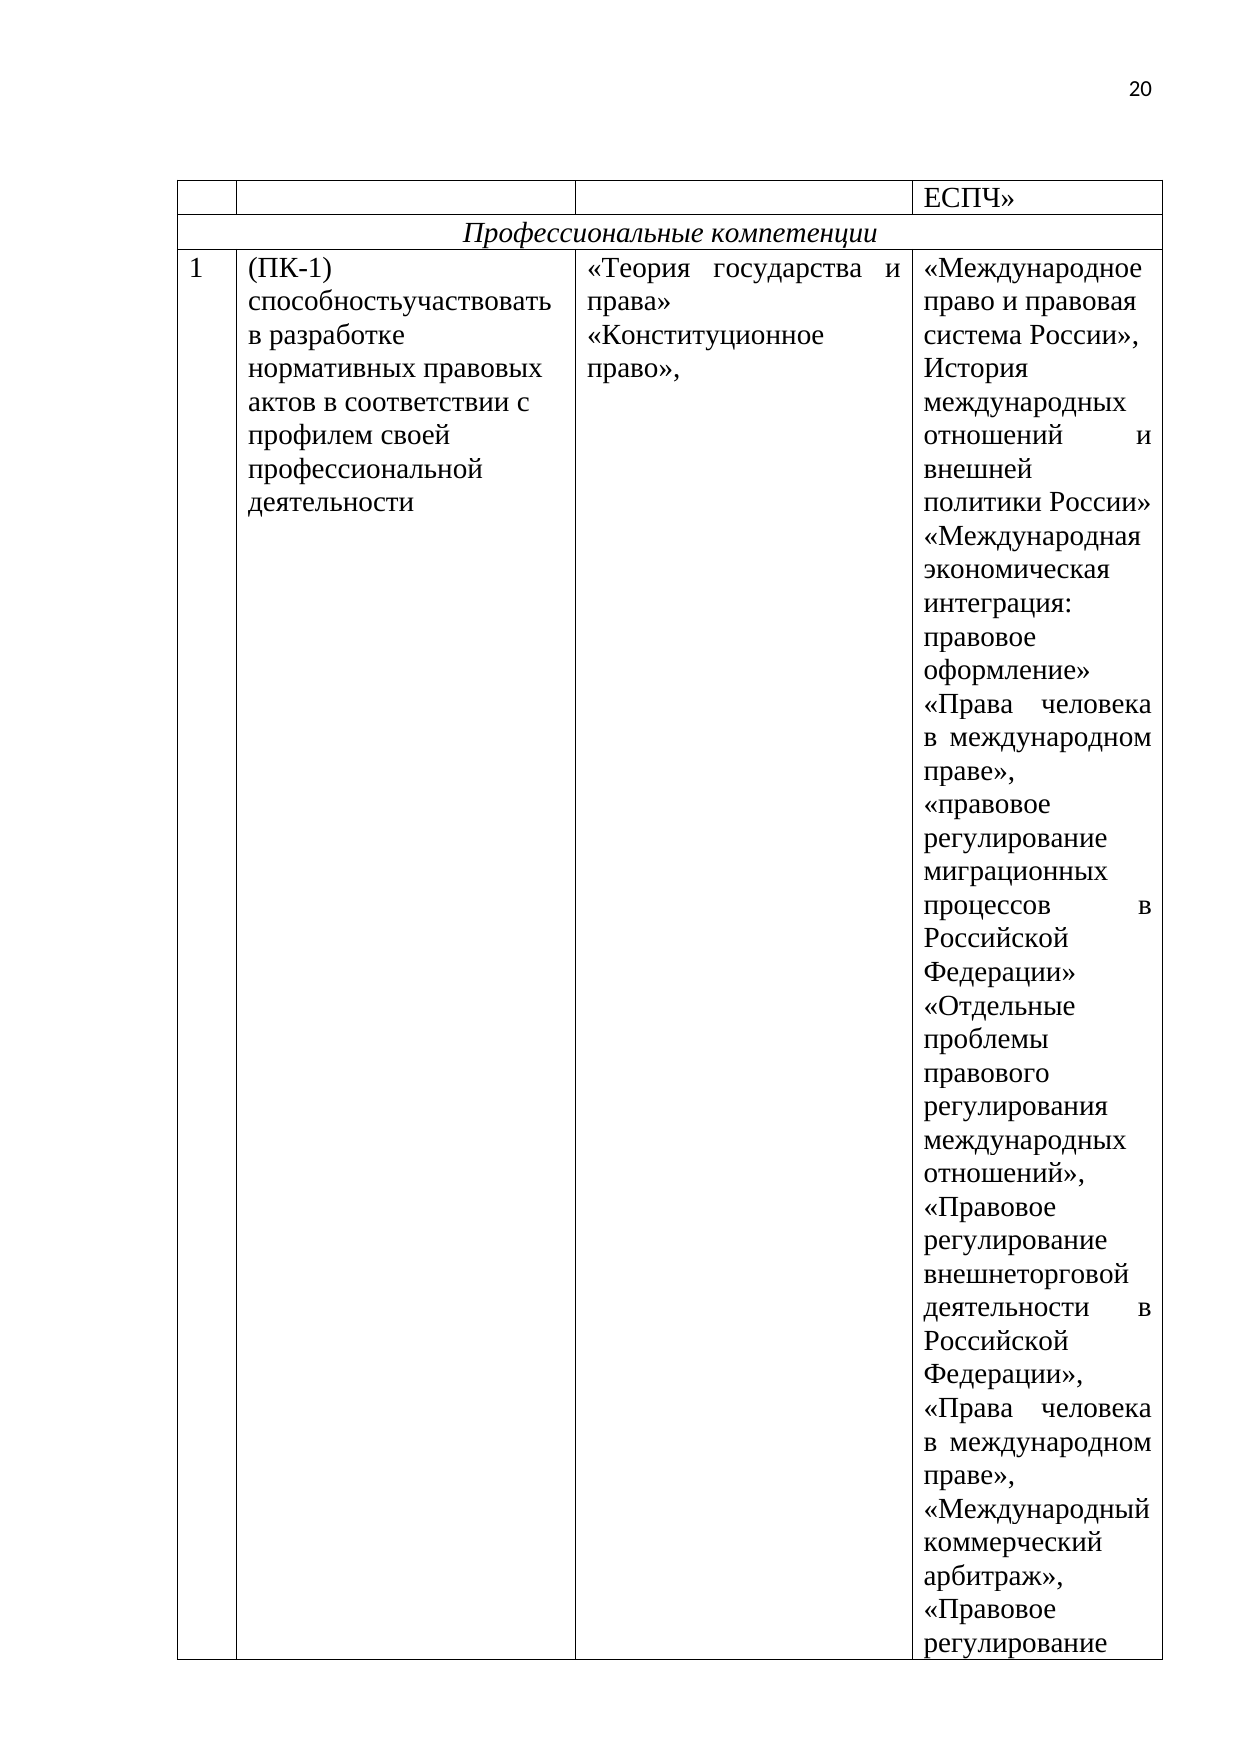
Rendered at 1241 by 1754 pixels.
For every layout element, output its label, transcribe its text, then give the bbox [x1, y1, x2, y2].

table_cell 1 [178, 250, 236, 1658]
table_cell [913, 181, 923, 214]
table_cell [237, 250, 575, 1658]
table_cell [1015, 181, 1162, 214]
table_cell 46 [178, 181, 236, 214]
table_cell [237, 181, 575, 214]
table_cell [576, 181, 912, 214]
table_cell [913, 250, 1162, 1658]
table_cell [576, 250, 912, 1658]
table_cell Профессиональные компетенции [178, 215, 1162, 249]
